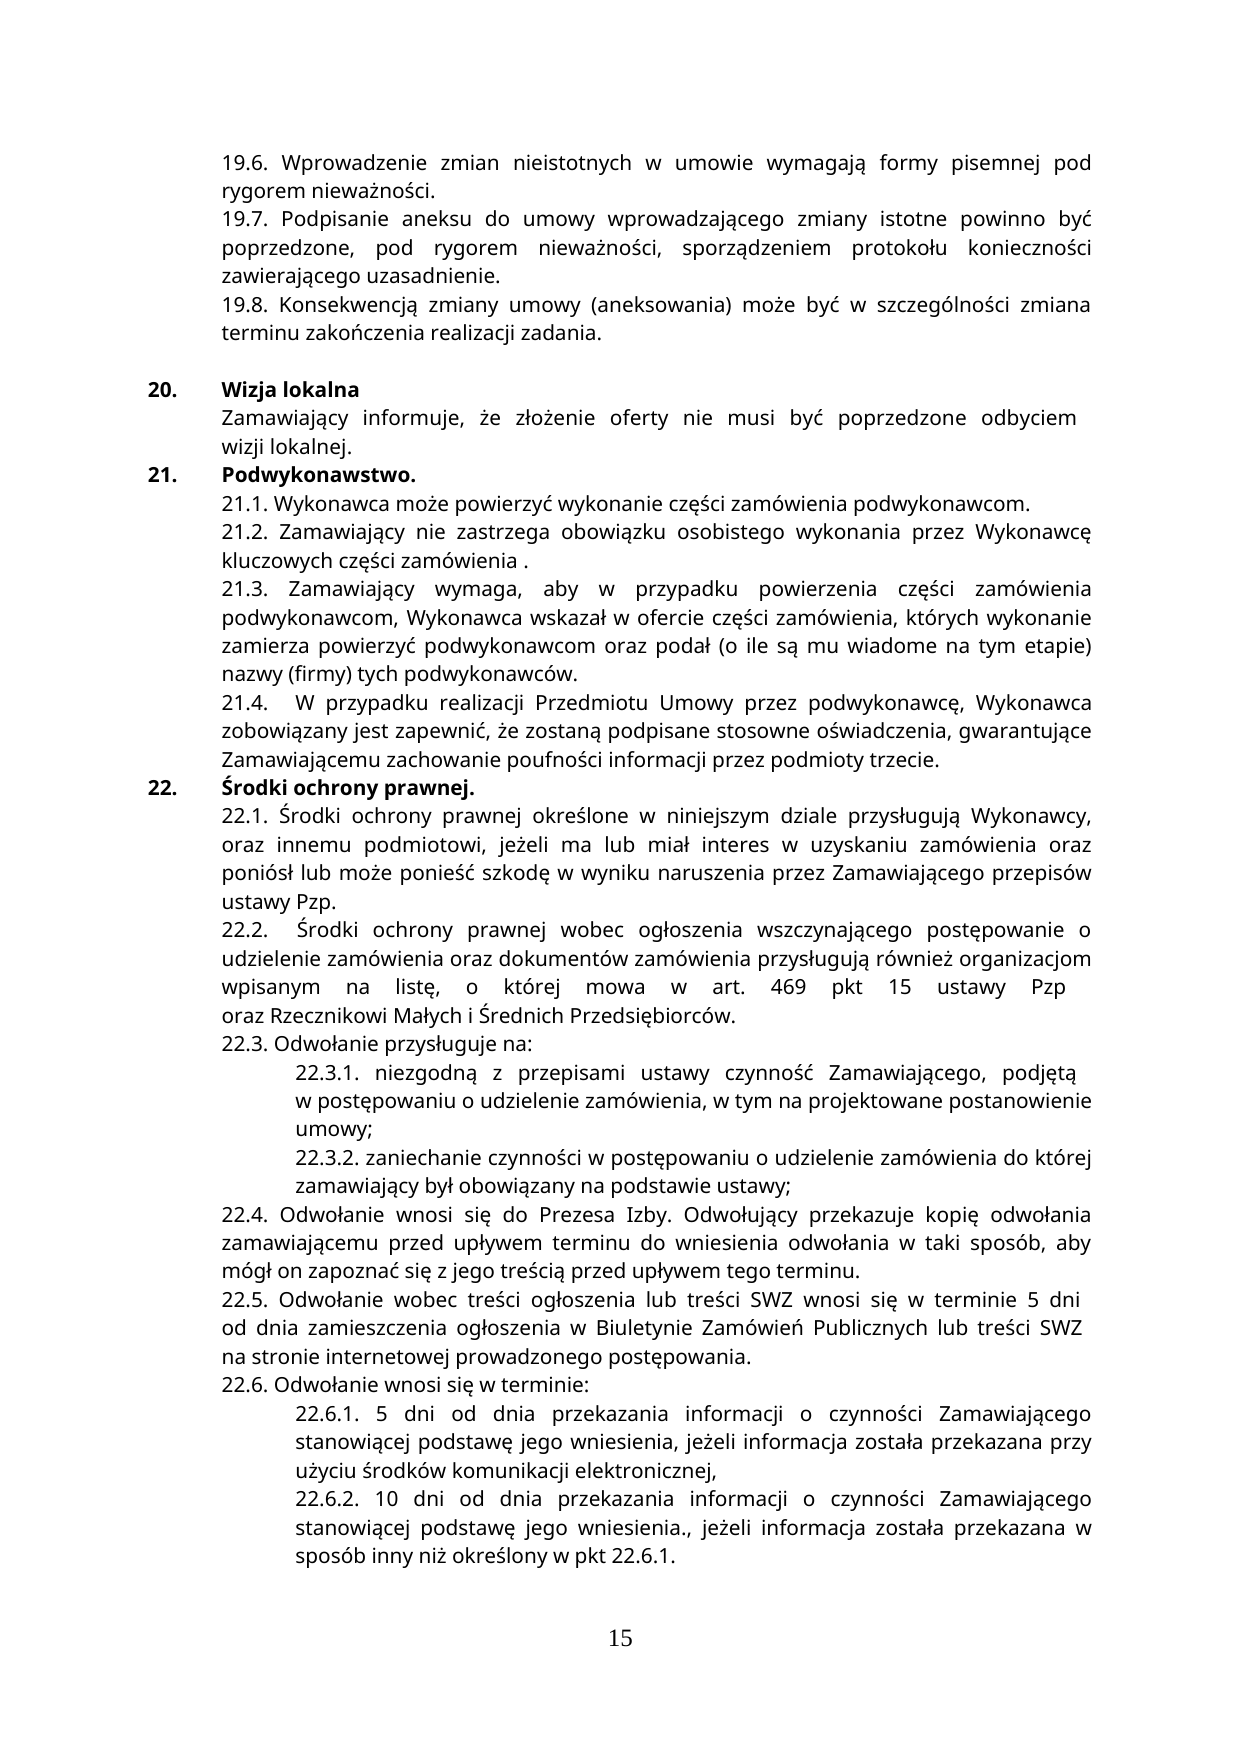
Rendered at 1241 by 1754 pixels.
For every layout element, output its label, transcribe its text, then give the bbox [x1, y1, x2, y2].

text 22.3.1. niezgodną z przepisami ustawy czynność Zamawiającego, podjętą w postępowaniu o udzielenie zamówienia, w tym na projektowane postanowienie umowy; [295, 1058, 1093, 1143]
text 22.3. Odwołanie przysługuje na: [221, 1029, 1093, 1058]
text 22.5. Odwołanie wobec treści ogłoszenia lub treści SWZ wnosi się w terminie 5 dni od dnia zamieszczenia ogłoszenia w Biuletynie Zamówień Publicznych lub treści SWZ na stronie internetowej prowadzonego postępowania. [221, 1285, 1093, 1370]
text 19.7. Podpisanie aneksu do umowy wprowadzającego zmiany istotne powinno być poprzedzone, pod rygorem nieważności, sporządzeniem protokołu konieczności zawierającego uzasadnienie. [221, 204, 1093, 290]
text 22.4. Odwołanie wnosi się do Prezesa Izby. Odwołujący przekazuje kopię odwołania zamawiającemu przed upływem terminu do wniesienia odwołania w taki sposób, aby mógł on zapoznać się z jego treścią przed upływem tego terminu. [221, 1200, 1093, 1285]
text 22. Środki ochrony prawnej. [148, 773, 1093, 802]
text 22.6. Odwołanie wnosi się w terminie: [221, 1370, 1093, 1399]
text 20. Wizja lokalna [148, 375, 1093, 403]
text 22.2. Środki ochrony prawnej wobec ogłoszenia wszczynającego postępowanie o udzielenie zamówienia oraz dokumentów zamówienia przysługują również organizacjom wpisanym na listę, o której mowa w art. 469 pkt 15 ustawy Pzp oraz Rzecznikowi Małych i Średnich Przedsiębiorców. [221, 915, 1093, 1029]
text 21.4. W przypadku realizacji Przedmiotu Umowy przez podwykonawcę, Wykonawca zobowiązany jest zapewnić, że zostaną podpisane stosowne oświadczenia, gwarantujące Zamawiającemu zachowanie poufności informacji przez podmioty trzecie. [221, 688, 1093, 773]
text 21.3. Zamawiający wymaga, aby w przypadku powierzenia części zamówienia podwykonawcom, Wykonawca wskazał w ofercie części zamówienia, których wykonanie zamierza powierzyć podwykonawcom oraz podał (o ile są mu wiadome na tym etapie) nazwy (firmy) tych podwykonawców. [221, 574, 1093, 688]
text 22.1. Środki ochrony prawnej określone w niniejszym dziale przysługują Wykonawcy, oraz innemu podmiotowi, jeżeli ma lub miał interes w uzyskaniu zamówienia oraz poniósł lub może ponieść szkodę w wyniku naruszenia przez Zamawiającego przepisów ustawy Pzp. [221, 802, 1093, 915]
text 19.6. Wprowadzenie zmian nieistotnych w umowie wymagają formy pisemnej pod rygorem nieważności. [221, 148, 1093, 204]
text 22.6.2. 10 dni od dnia przekazania informacji o czynności Zamawiającego stanowiącej podstawę jego wniesienia., jeżeli informacja została przekazana w sposób inny niż określony w pkt 22.6.1. [295, 1484, 1093, 1569]
text 21.1. Wykonawca może powierzyć wykonanie części zamówienia podwykonawcom. [221, 489, 1093, 517]
text 21.2. Zamawiający nie zastrzega obowiązku osobistego wykonania przez Wykonawcę kluczowych części zamówienia . [221, 517, 1093, 574]
text 22.3.2. zaniechanie czynności w postępowaniu o udzielenie zamówienia do której zamawiający był obowiązany na podstawie ustawy; [295, 1143, 1093, 1200]
text Zamawiający informuje, że złożenie oferty nie musi być poprzedzone odbyciem wizji lokalnej. [221, 403, 1093, 460]
text 19.8. Konsekwencją zmiany umowy (aneksowania) może być w szczególności zmiana terminu zakończenia realizacji zadania. [221, 290, 1093, 347]
text 22.6.1. 5 dni od dnia przekazania informacji o czynności Zamawiającego stanowiącej podstawę jego wniesienia, jeżeli informacja została przekazana przy użyciu środków komunikacji elektronicznej, [295, 1399, 1093, 1484]
text 21. Podwykonawstwo. [148, 460, 1093, 489]
